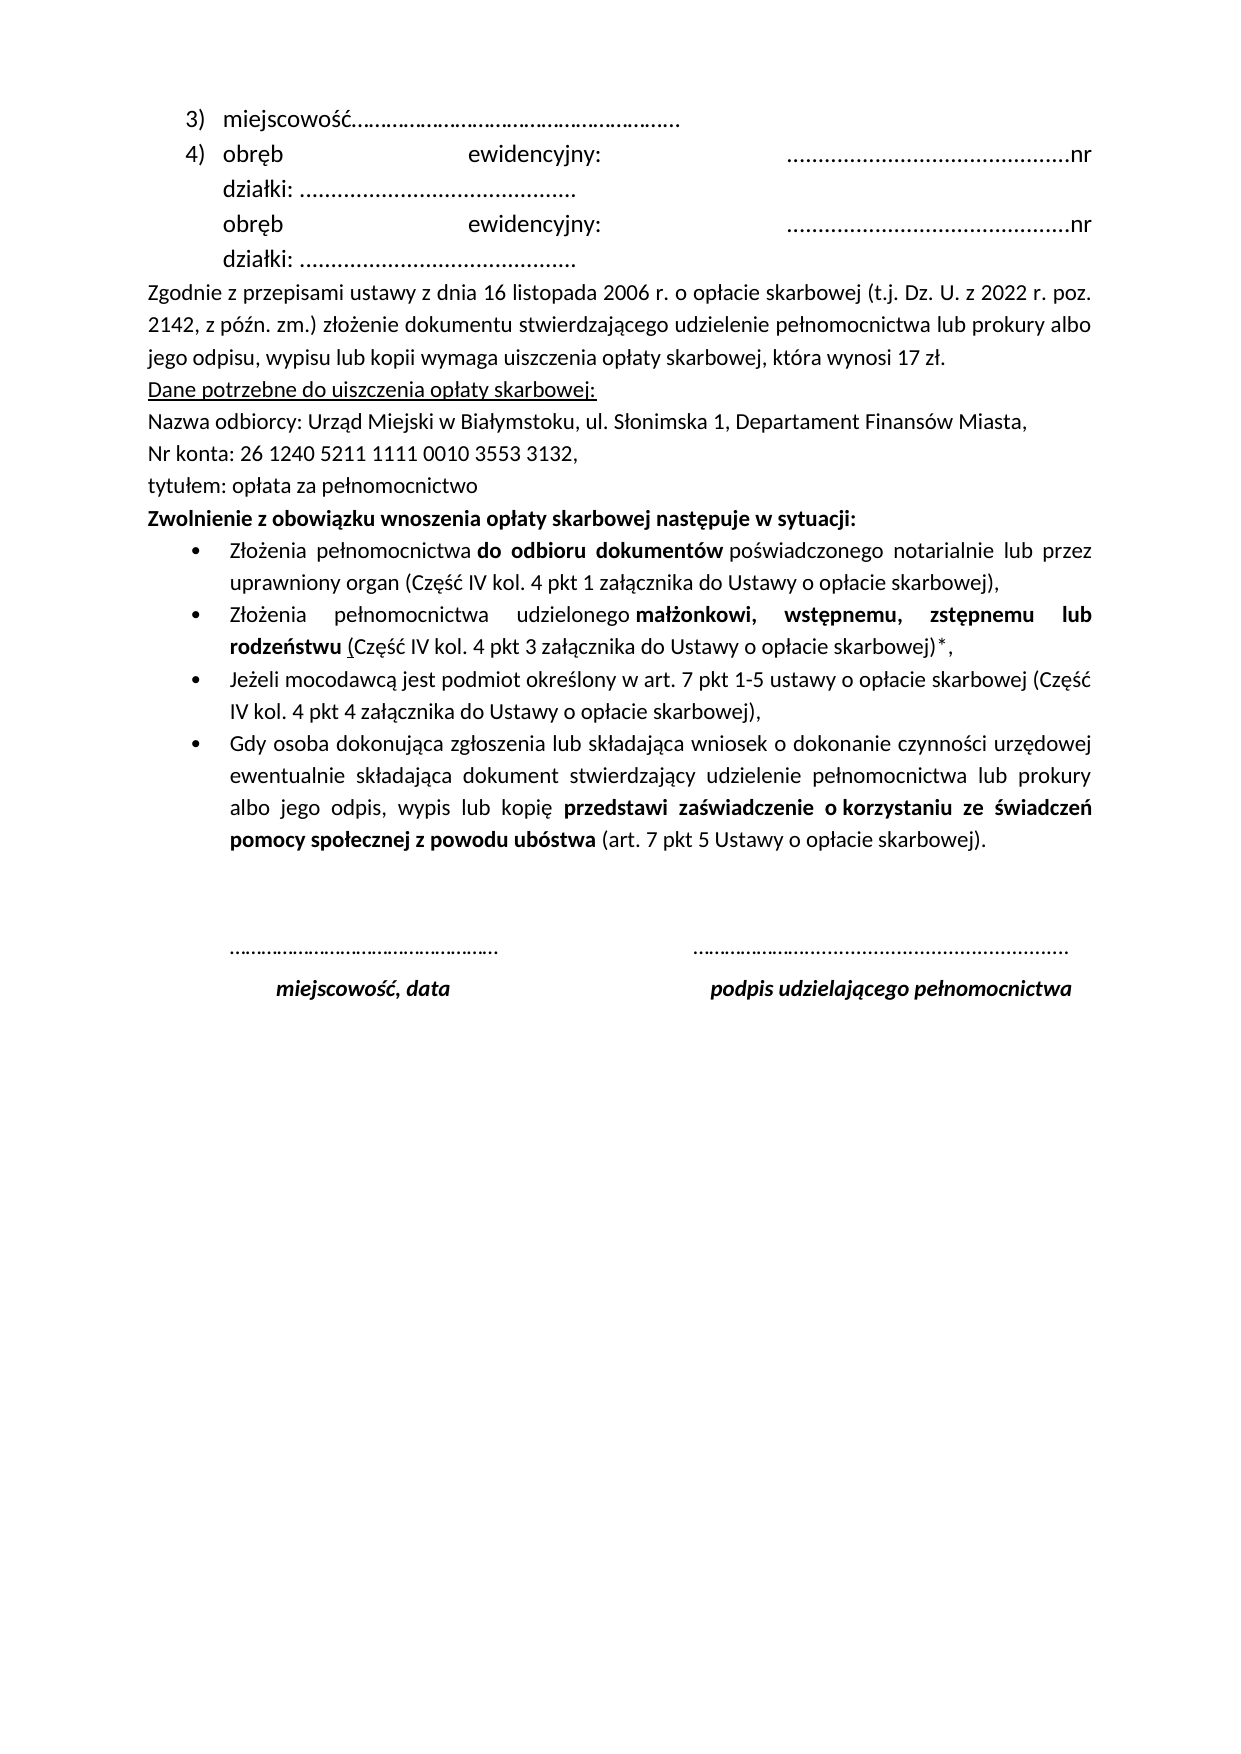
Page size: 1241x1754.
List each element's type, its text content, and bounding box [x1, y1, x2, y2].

text Zwolnienie z obowiązku wnoszenia opłaty skarbowej następuje w sytuacji: [148, 504, 1093, 532]
text Nr konta: 26 1240 5211 1111 0010 3553 3132, [148, 439, 1093, 467]
text Dane potrzebne do uiszczenia opłaty skarbowej: [148, 375, 1093, 403]
text Zgodnie z przepisami ustawy z dnia 16 listopada 2006 r. o opłacie skarbowej (t.j. Dz. U. z 2022 r. poz. 2142, z późn. zm.) złożenie dokumentu stwierdzającego udzielenie pełnomocnictwa lub prokury albo jego odpisu, wypisu lub kopii wymaga uiszczenia opłaty skarbowej, która wynosi 17 zł. [148, 278, 1093, 371]
list Gdy osoba dokonująca zgłoszenia lub składająca wniosek o dokonanie czynności urzędowej ewentualnie składająca dokument stwierdzający udzielenie pełnomocnictwa lub prokury albo jego odpis, wypis lub kopię przedstawi zaświadczenie o korzystaniu ze świadczeń pomocy społecznej z powodu ubóstwa (art. 7 pkt 5 Ustawy o opłacie skarbowej). [192, 729, 1093, 854]
list miejscowość, data podpis udzielającego pełnomocnictwa [229, 974, 1093, 1002]
list obręb ewidencyjny: .............................................nr działki: ............................................ [185, 138, 1093, 204]
list …………………………………………… ………………….............................................. [229, 932, 1093, 960]
text tytułem: opłata za pełnomocnictwo [148, 472, 1093, 499]
list Złożenia pełnomocnictwa do odbioru dokumentów poświadczonego notarialnie lub przez uprawniony organ (Część IV kol. 4 pkt 1 załącznika do Ustawy o opłacie skarbowej), [192, 536, 1093, 596]
list miejscowość………………………………………………... [185, 103, 1093, 134]
text Nazwa odbiorcy: Urząd Miejski w Białymstoku, ul. Słonimska 1, Departament Finansów Miasta, [148, 407, 1093, 435]
list Złożenia pełnomocnictwa udzielonego małżonkowi, wstępnemu, zstępnemu lub rodzeństwu (Część IV kol. 4 pkt 3 załącznika do Ustawy o opłacie skarbowej)*, [192, 600, 1093, 661]
list obręb ewidencyjny: .............................................nr działki: ............................................ [223, 208, 1093, 274]
list Jeżeli mocodawcą jest podmiot określony w art. 7 pkt 1-5 ustawy o opłacie skarbowej (Część IV kol. 4 pkt 4 załącznika do Ustawy o opłacie skarbowej), [192, 665, 1093, 725]
